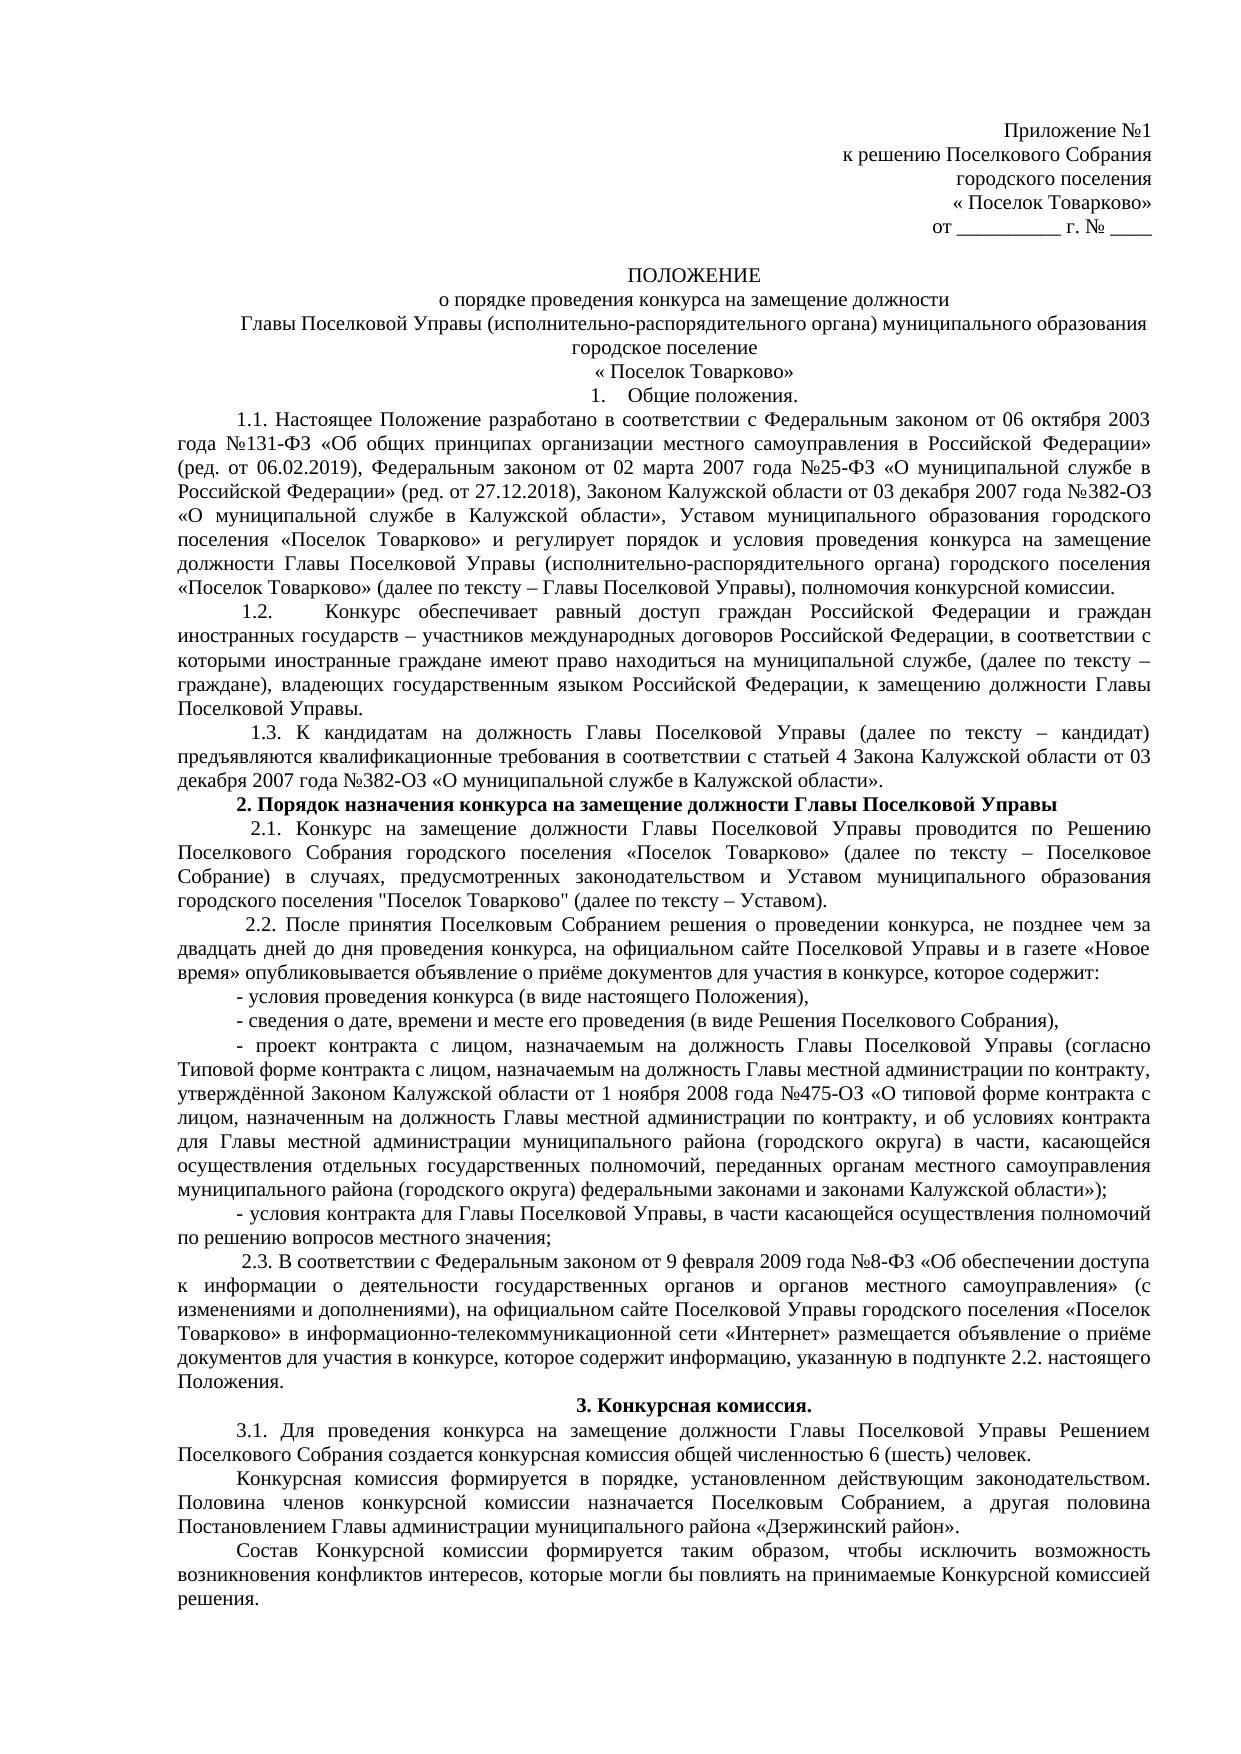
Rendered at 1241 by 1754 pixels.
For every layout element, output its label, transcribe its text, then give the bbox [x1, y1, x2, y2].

text 1.3. К кандидатам на должность Главы Поселковой Управы (далее по тексту – кандидат) предъявляются квалификационные требования в соответствии с статьей 4 Закона Калужской области от 03 декабря 2007 года №382-ОЗ «О муниципальной службе в Калужской области». [177, 720, 1152, 792]
text 3. Конкурсная комиссия. [177, 1393, 1152, 1417]
text 1.1. Настоящее Положение разработано в соответствии с Федеральным законом от 06 октября 2003 года №131-ФЗ «Об общих принципах организации местного самоуправления в Российской Федерации» (ред. от 06.02.2019), Федеральным законом от 02 марта 2007 года №25-ФЗ «О муниципальной службе в Российской Федерации» (ред. от 27.12.2018), Законом Калужской области от 03 декабря 2007 года №382-ОЗ «О муниципальной службе в Калужской области», Уставом муниципального образования городского поселения «Поселок Товарково» и регулирует порядок и условия проведения конкурса на замещение должности Главы Поселковой Управы (исполнительно-распорядительного органа) городского поселения «Поселок Товарково» (далее по тексту – Главы Поселковой Управы), полномочия конкурсной комиссии. [177, 407, 1152, 599]
text - проект контракта с лицом, назначаемым на должность Главы Поселковой Управы (согласно Типовой форме контракта с лицом, назначаемым на должность Главы местной администрации по контракту, утверждённой Законом Калужской области от 1 ноября 2008 года №475-ОЗ «О типовой форме контракта с лицом, назначенным на должность Главы местной администрации по контракту, и об условиях контракта для Главы местной администрации муниципального района (городского округа) в части, касающейся осуществления отдельных государственных полномочий, переданных органам местного самоуправления муниципального района (городского округа) федеральными законами и законами Калужской области»); [177, 1032, 1152, 1201]
text 1.2. Конкурс обеспечивает равный доступ граждан Российской Федерации и граждан иностранных государств – участников международных договоров Российской Федерации, в соответствии с которыми иностранные граждане имеют право находиться на муниципальной службе, (далее по тексту – граждане), владеющих государственным языком Российской Федерации, к замещению должности Главы Поселковой Управы. [177, 599, 1152, 720]
text - условия контракта для Главы Поселковой Управы, в части касающейся осуществления полномочий по решению вопросов местного значения; [177, 1201, 1152, 1249]
text ПОЛОЖЕНИЕ [177, 262, 1152, 287]
text Приложение №1 [177, 118, 1152, 142]
text 2. Порядок назначения конкурса на замещение должности Главы Поселковой Управы [177, 792, 1152, 816]
text о порядке проведения конкурса на замещение должности [177, 287, 1152, 311]
text городского поселения [177, 166, 1152, 190]
text от __________ г. № ____ [177, 214, 1152, 238]
text 3.1. Для проведения конкурса на замещение должности Главы Поселковой Управы Решением Поселкового Собрания создается конкурсная комиссия общей численностью 6 (шесть) человек. [177, 1417, 1152, 1466]
text 2.3. В соответствии с Федеральным законом от 9 февраля 2009 года №8-ФЗ «Об обеспечении доступа к информации о деятельности государственных органов и органов местного самоуправления» (с изменениями и дополнениями), на официальном сайте Поселковой Управы городского поселения «Поселок Товарково» в информационно-телекоммуникационной сети «Интернет» размещается объявление о приёме документов для участия в конкурсе, которое содержит информацию, указанную в подпункте 2.2. настоящего Положения. [177, 1249, 1152, 1393]
text 2.2. После принятия Поселковым Собранием решения о проведении конкурса, не позднее чем за двадцать дней до дня проведения конкурса, на официальном сайте Поселковой Управы и в газете «Новое время» опубликовывается объявление о приёме документов для участия в конкурсе, которое содержит: [177, 912, 1152, 984]
text 2.1. Конкурс на замещение должности Главы Поселковой Управы проводится по Решению Поселкового Собрания городского поселения «Поселок Товарково» (далее по тексту – Поселковое Собрание) в случаях, предусмотренных законодательством и Уставом муниципального образования городского поселения "Поселок Товарково" (далее по тексту – Уставом). [177, 816, 1152, 912]
list Общие положения. [236, 383, 1152, 407]
text Главы Поселковой Управы (исполнительно-распорядительного органа) муниципального образования городское поселение [177, 311, 1152, 359]
text Состав Конкурсной комиссии формируется таким образом, чтобы исключить возможность возникновения конфликтов интересов, которые могли бы повлиять на принимаемые Конкурсной комиссией решения. [177, 1538, 1152, 1610]
text « Поселок Товарково» [177, 190, 1152, 214]
text - сведения о дате, времени и месте его проведения (в виде Решения Поселкового Собрания), [177, 1008, 1152, 1032]
text - условия проведения конкурса (в виде настоящего Положения), [177, 984, 1152, 1008]
text к решению Поселкового Собрания [177, 142, 1152, 166]
text Конкурсная комиссия формируется в порядке, установленном действующим законодательством. Половина членов конкурсной комиссии назначается Поселковым Собранием, а другая половина Постановлением Главы администрации муниципального района «Дзержинский район». [177, 1466, 1152, 1538]
text « Поселок Товарково» [177, 359, 1152, 383]
